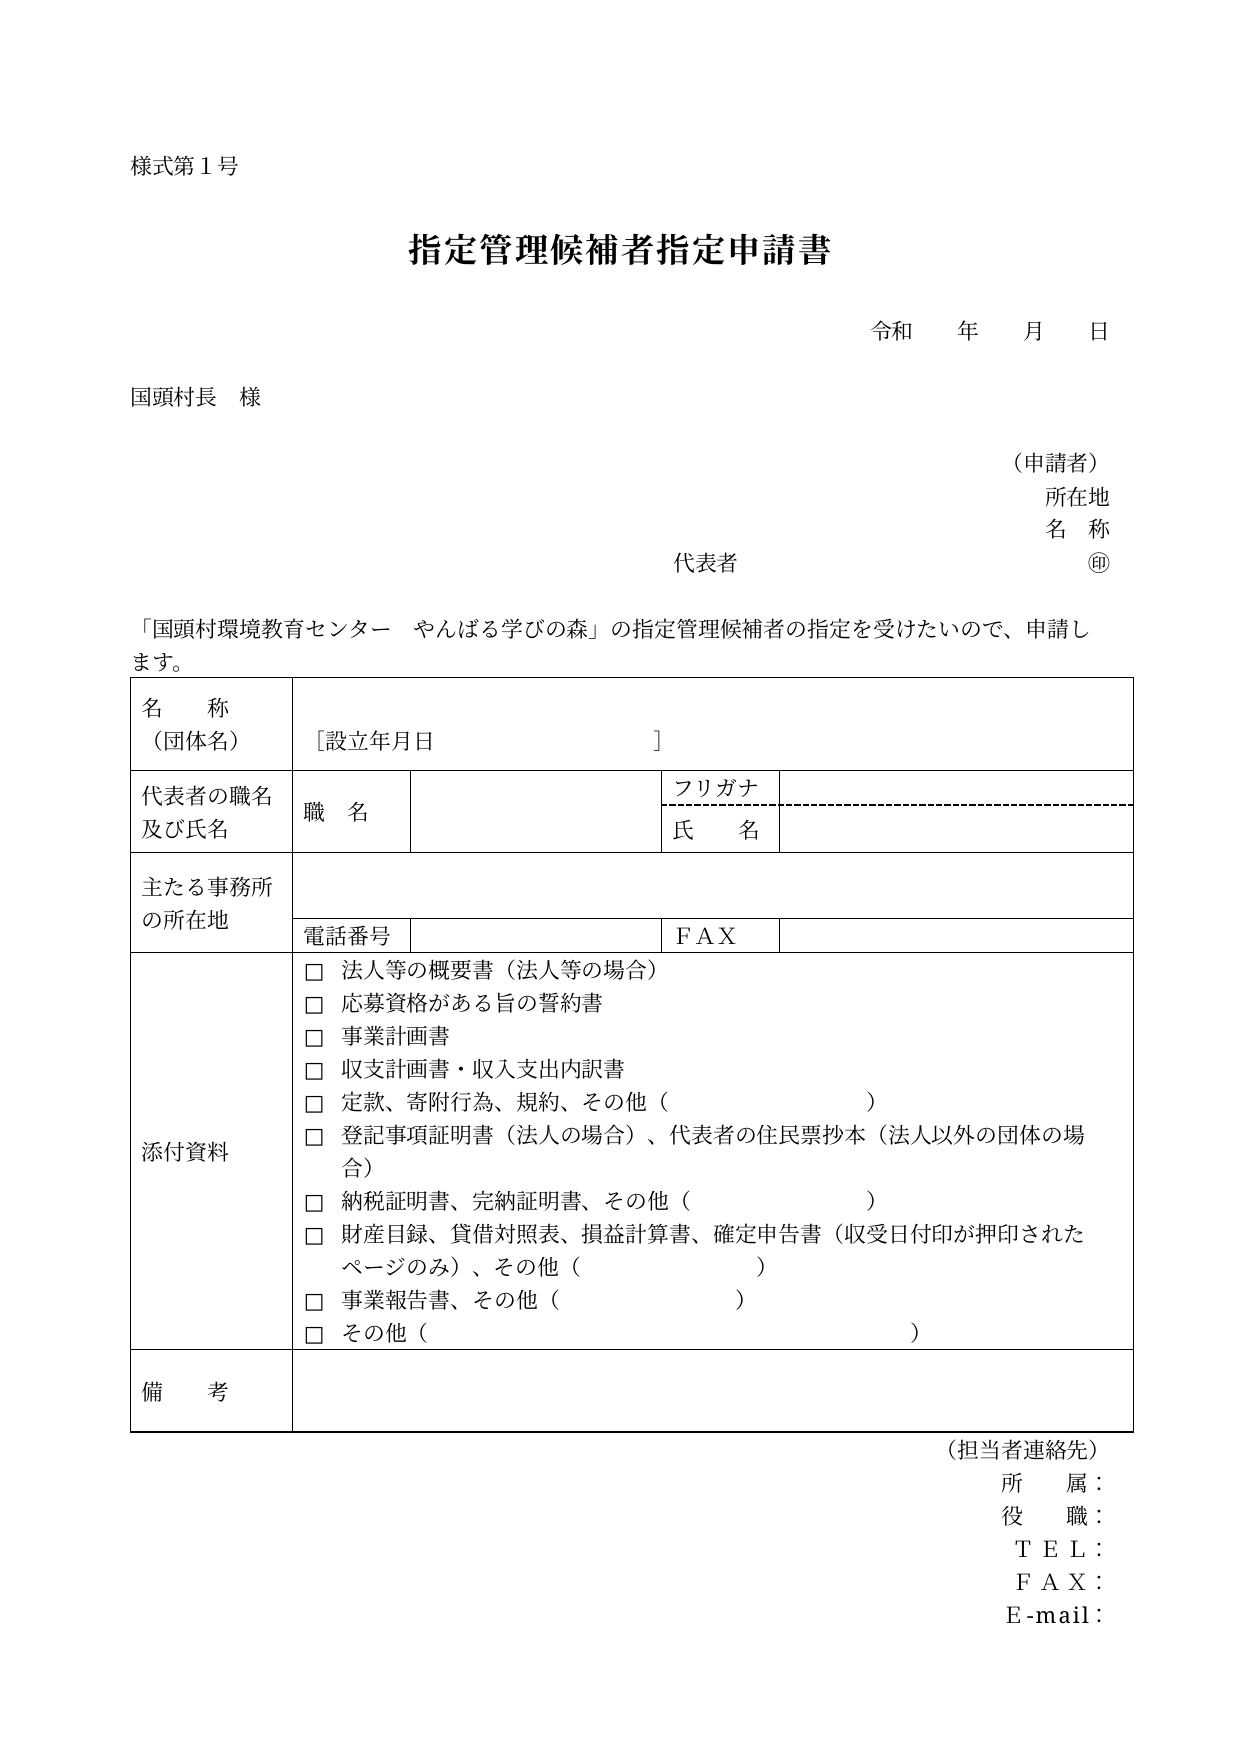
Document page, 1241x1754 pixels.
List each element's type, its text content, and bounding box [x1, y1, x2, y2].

text 所 属： [130, 1466, 1110, 1498]
table_cell 電話番号 [293, 919, 410, 952]
table_cell [780, 804, 1133, 852]
table_cell 代表者の職名及び氏名 [131, 771, 292, 852]
table_cell [780, 919, 1133, 952]
text 役 職： [130, 1498, 1110, 1532]
table_cell 添付資料 [131, 953, 292, 1349]
table_cell [293, 853, 1133, 918]
text 代表者 ㊞ [130, 545, 1110, 578]
table_cell [411, 771, 661, 852]
table_cell [293, 1350, 1133, 1431]
table_cell フリガナ [662, 771, 779, 804]
text 所在地 [130, 479, 1110, 512]
table_cell [411, 919, 661, 952]
table_cell 法人等の概要書（法人等の場合） 応募資格がある旨の誓約書 事業計画書 収支計画書・収入支出内訳書 定款、寄附行為、規約、その他（ ） 登記事項証明書（法人の場合）、代表者の住民票抄本（法人以外の団体の場合） 納税証明書、完納証明書、その他（ ） 財産目録、貸借対照表、損益計算書、確定申告書（収受日付印が押印されたページのみ）、その他（ ） 事業報告書、その他（ ） その他（ ） [293, 953, 1133, 1349]
table_cell 氏 名 [662, 804, 779, 852]
text ＦＡＸ： [130, 1564, 1110, 1598]
text 令和 年 月 日 [130, 314, 1110, 347]
table_header 名 称 （団体名） [131, 678, 292, 769]
table_cell 職 名 [293, 771, 410, 852]
table_cell ＦＡＸ [662, 919, 779, 952]
text 指定管理候補者指定申請書 [130, 215, 1110, 281]
text 国頭村長 様 [130, 380, 1110, 413]
text 「国頭村環境教育センター やんばる学びの森」の指定管理候補者の指定を受けたいので、申請します。 [130, 611, 1110, 677]
text ＴＥＬ： [130, 1532, 1110, 1564]
text （担当者連絡先） [130, 1433, 1110, 1466]
text 名 称 [130, 512, 1110, 545]
table_cell 主たる事務所の所在地 [131, 853, 292, 952]
text Ｅ-mail： [130, 1598, 1110, 1631]
table_cell 備 考 [131, 1350, 292, 1431]
table_header ［設立年月日 ］ [293, 678, 1133, 769]
text （申請者） [130, 446, 1110, 479]
table_cell [780, 771, 1133, 804]
text 様式第１号 [130, 149, 1110, 182]
